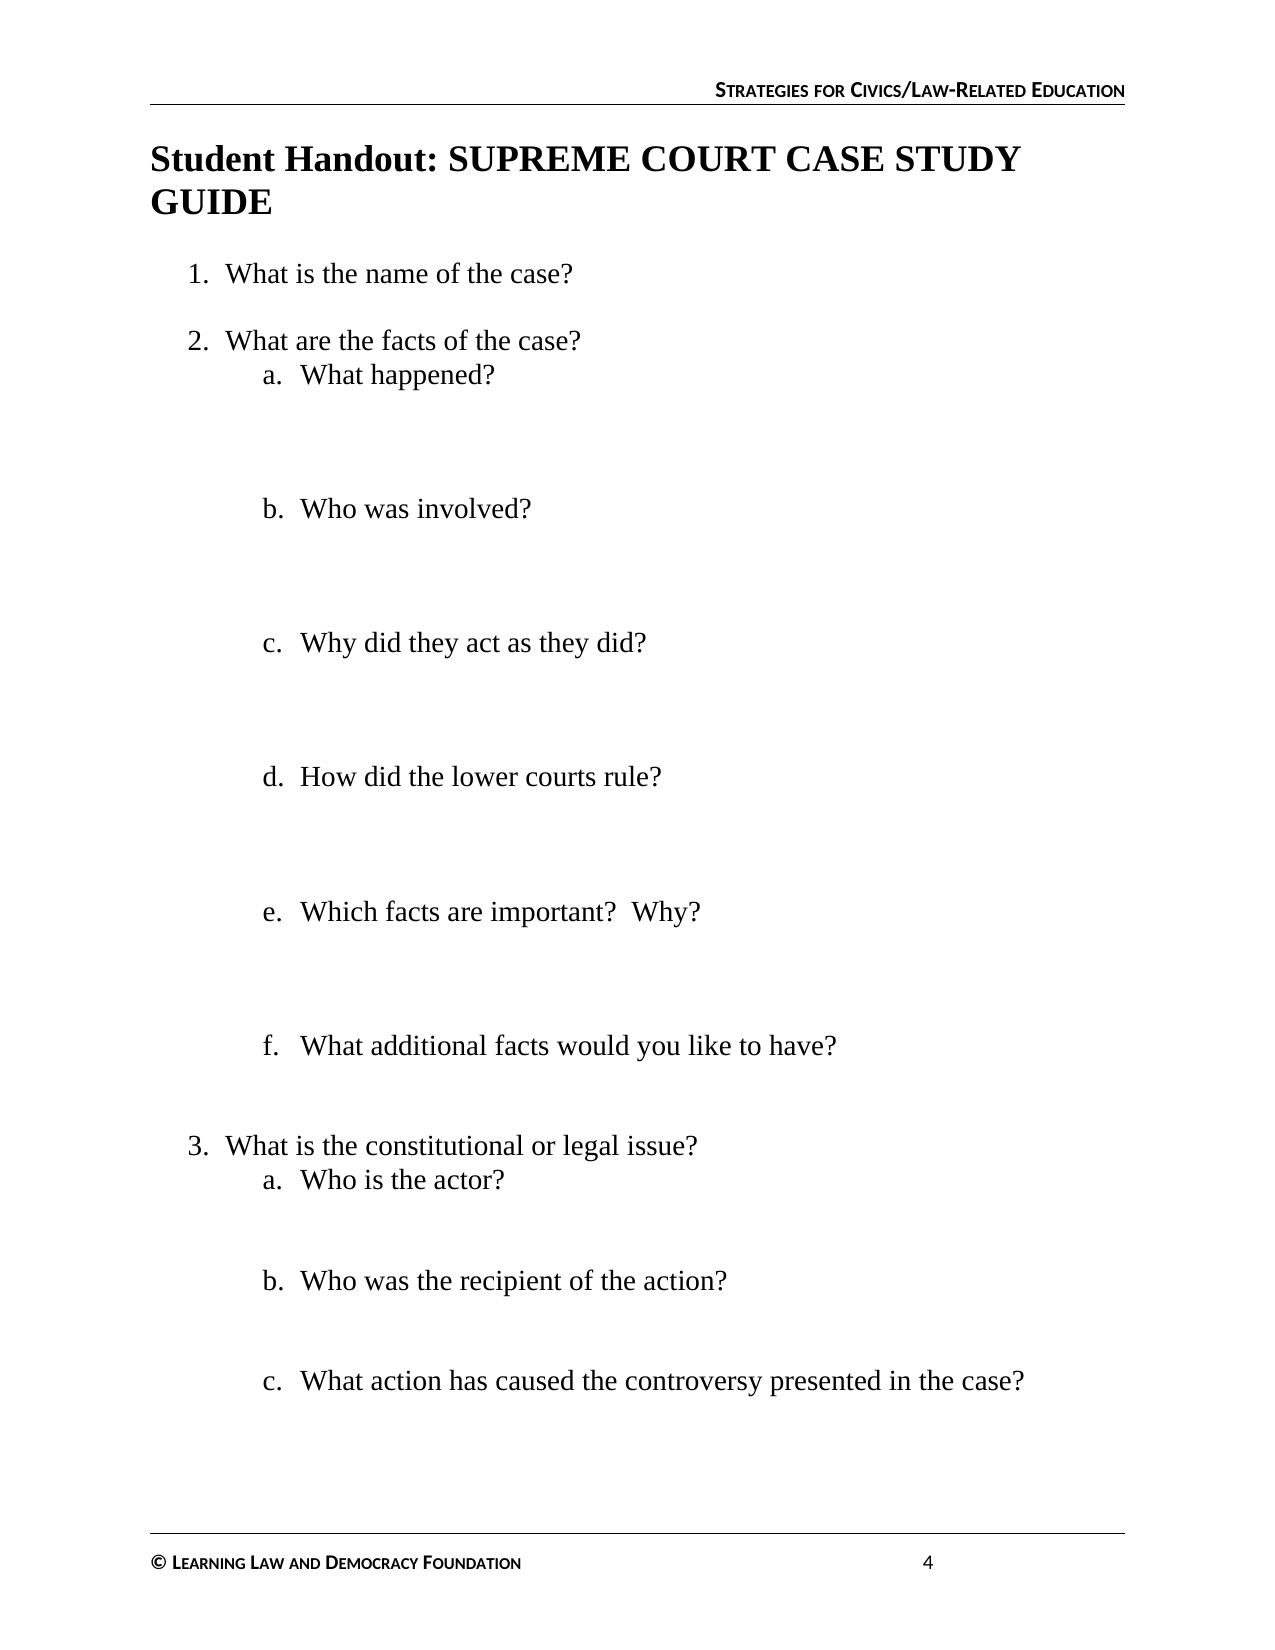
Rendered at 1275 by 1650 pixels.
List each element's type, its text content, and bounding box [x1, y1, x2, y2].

list What additional facts would you like to have? [262, 1028, 1125, 1061]
list Which facts are important? Why? [262, 894, 1125, 927]
list What happened? [262, 357, 1125, 391]
list How did the lower courts rule? [262, 759, 1125, 793]
list Who is the actor? [262, 1162, 1125, 1196]
list Who was the recipient of the action? [262, 1263, 1125, 1296]
list Who was involved? [262, 491, 1125, 525]
list What are the facts of the case? [187, 323, 1125, 357]
list Why did they act as they did? [262, 625, 1125, 659]
text Student Handout: SUPREME COURT CASE STUDY GUIDE [150, 137, 1125, 223]
list What action has caused the controversy presented in the case? [262, 1363, 1125, 1397]
list What is the constitutional or legal issue? [187, 1128, 1125, 1162]
list What is the name of the case? [187, 256, 1125, 290]
